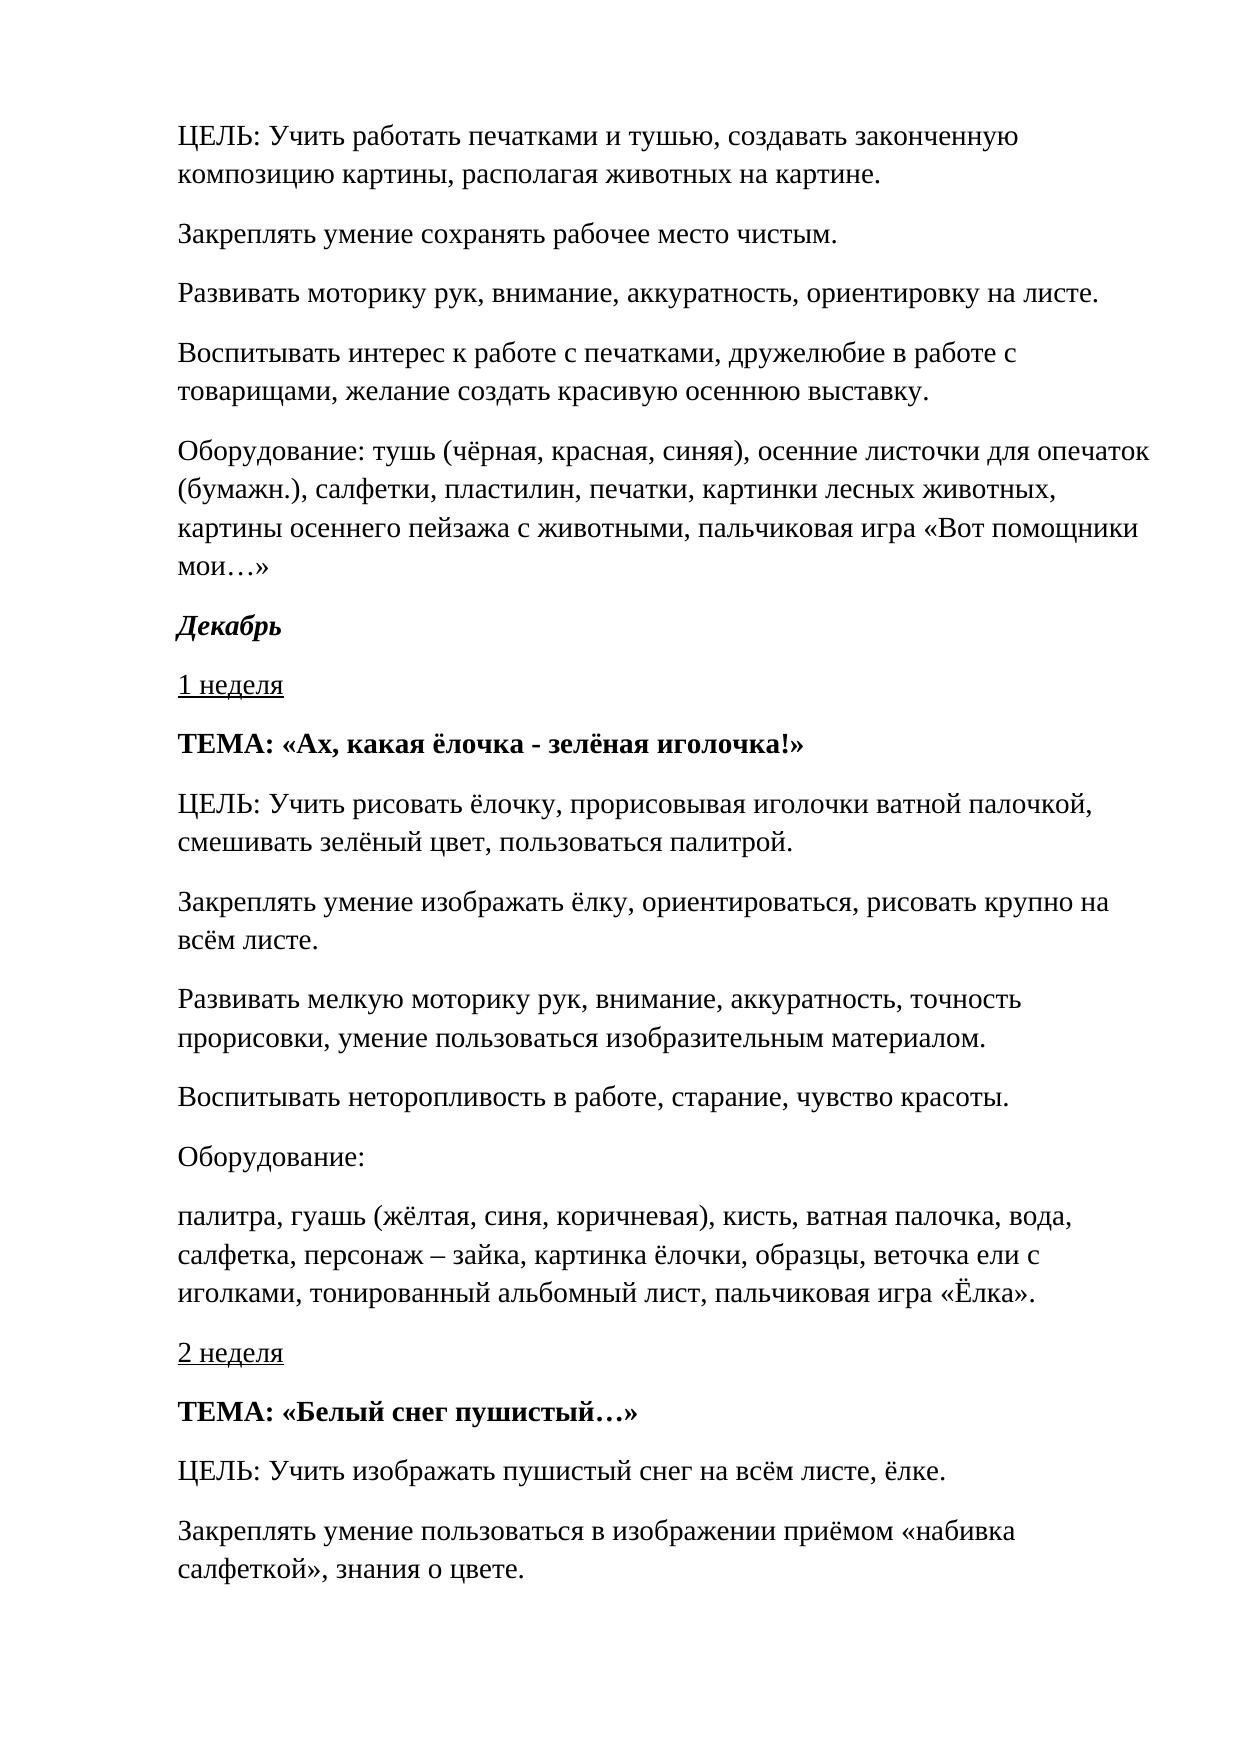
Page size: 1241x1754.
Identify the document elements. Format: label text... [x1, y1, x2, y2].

text Воспитывать неторопливость в работе, старание, чувство красоты. [177, 1079, 1152, 1113]
text палитра, гуашь (жёлтая, синя, коричневая), кисть, ватная палочка, вода, салфетка, персонаж – зайка, картинка ёлочки, образцы, веточка ели с иголками, тонированный альбомный лист, пальчиковая игра «Ёлка». [177, 1198, 1152, 1309]
text ЦЕЛЬ: Учить изображать пушистый снег на всём листе, ёлке. [177, 1453, 1152, 1487]
text ЦЕЛЬ: Учить работать печатками и тушью, создавать законченную композицию картины, располагая животных на картине. [177, 118, 1152, 190]
text Развивать мелкую моторику рук, внимание, аккуратность, точность прорисовки, умение пользоваться изобразительным материалом. [177, 982, 1152, 1054]
text ТЕМА: «Ах, какая ёлочка - зелёная иголочка!» [177, 726, 1152, 760]
text 1 неделя [177, 667, 1152, 701]
text Оборудование: тушь (чёрная, красная, синяя), осенние листочки для опечаток (бумажн.), салфетки, пластилин, печатки, картинки лесных животных, картины осеннего пейзажа с животными, пальчиковая игра «Вот помощники мои…» [177, 433, 1152, 582]
text Декабрь [177, 608, 1152, 641]
text Воспитывать интерес к работе с печатками, дружелюбие в работе с товарищами, желание создать красивую осеннюю выставку. [177, 335, 1152, 407]
text Закреплять умение пользоваться в изображении приёмом «набивка салфеткой», знания о цвете. [177, 1513, 1152, 1585]
text ЦЕЛЬ: Учить рисовать ёлочку, прорисовывая иголочки ватной палочкой, смешивать зелёный цвет, пользоваться палитрой. [177, 786, 1152, 858]
text Развивать моторику рук, внимание, аккуратность, ориентировку на листе. [177, 275, 1152, 309]
text Оборудование: [177, 1139, 1152, 1172]
text Закреплять умение изображать ёлку, ориентироваться, рисовать крупно на всём листе. [177, 884, 1152, 956]
text 2 неделя [177, 1335, 1152, 1368]
text Закреплять умение сохранять рабочее место чистым. [177, 216, 1152, 249]
text ТЕМА: «Белый снег пушистый…» [177, 1394, 1152, 1428]
